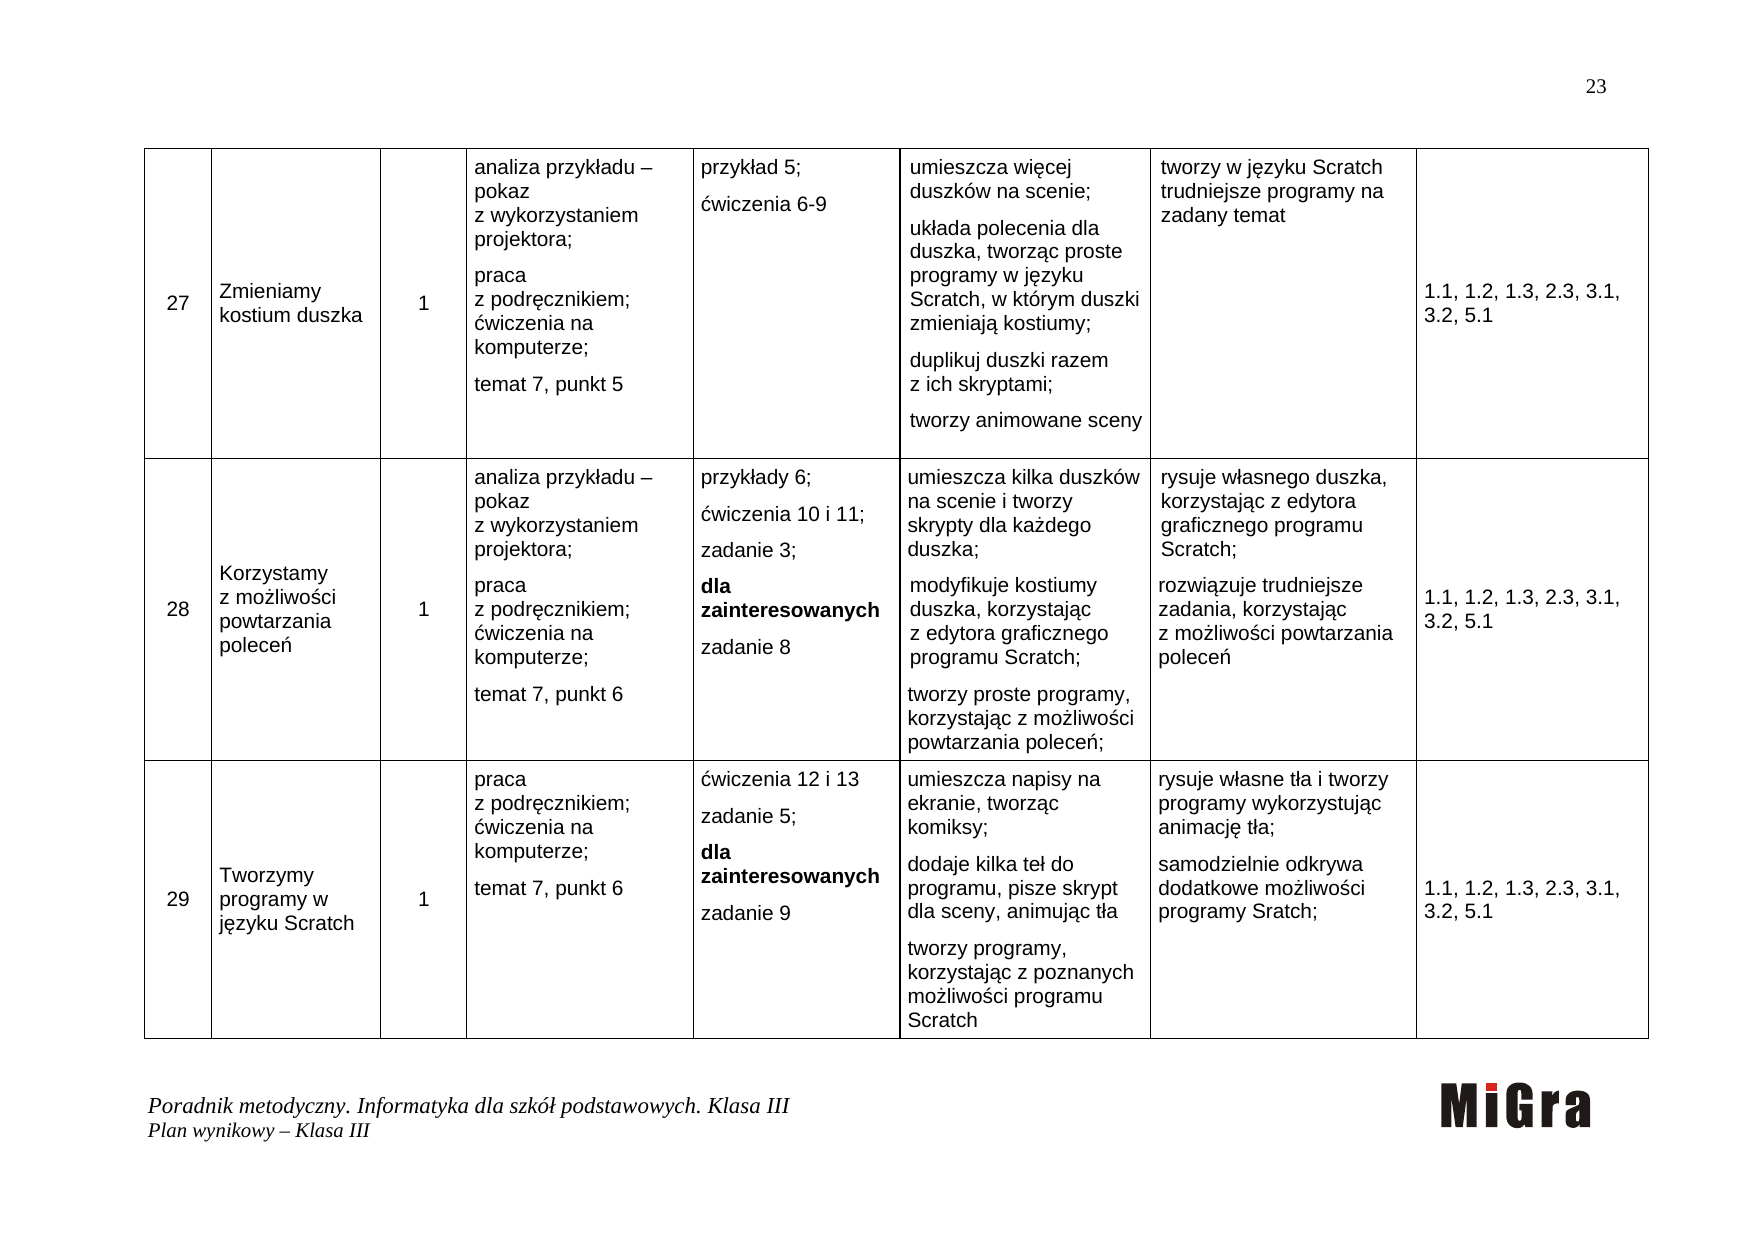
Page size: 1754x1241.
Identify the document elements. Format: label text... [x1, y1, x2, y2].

table_cell 27 [145, 149, 211, 458]
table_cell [1417, 149, 1648, 458]
table_cell 1 [381, 459, 466, 760]
table_cell analiza przykładu – pokaz z wykorzystaniem projektora; praca z podręcznikiem; ćwiczenia na komputerze; temat 7, punkt 6 [467, 459, 693, 760]
table_cell ćwiczenia 12 i 13 zadanie 5; dla zainteresowanych zadanie 9 [694, 761, 899, 1038]
table_cell przykłady 6; ćwiczenia 10 i 11; zadanie 3; dla zainteresowanych zadanie 8 [694, 459, 899, 760]
table_cell 1 [381, 149, 466, 458]
table_cell Tworzymy programy w języku Scratch [212, 761, 380, 1038]
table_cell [1417, 761, 1648, 1038]
table_cell umieszcza kilka duszków na scenie i tworzy skrypty dla każdego duszka; modyfikuje kostiumy duszka, korzystając z edytora graficznego programu Scratch; tworzy proste programy, korzystając z możliwości powtarzania poleceń; [901, 459, 1150, 760]
table_cell 28 [145, 459, 211, 760]
table_cell rysuje własnego duszka, korzystając z edytora graficznego programu Scratch; rozwiązuje trudniejsze zadania, korzystając z możliwości powtarzania poleceń [1151, 459, 1416, 760]
table_cell 1 [381, 761, 466, 1038]
table_cell rysuje własne tła i tworzy programy wykorzystując animację tła; samodzielnie odkrywa dodatkowe możliwości programy Sratch; [1151, 761, 1416, 1038]
table_cell 1.1, 1.2, 1.3, 2.3, 3.1, 3.2, 5.1 [1417, 459, 1648, 760]
table_cell umieszcza więcej duszków na scenie; układa polecenia dla duszka, tworząc proste programy w języku Scratch, w którym duszki zmieniają kostiumy; duplikuj duszki razem z ich skryptami; tworzy animowane sceny [901, 149, 1150, 458]
table_cell tworzy w języku Scratch trudniejsze programy na zadany temat [1151, 149, 1416, 458]
table_cell przykład 5; ćwiczenia 6-9 [694, 149, 899, 458]
table_cell 29 [145, 761, 211, 1038]
table_cell analiza przykładu – pokaz z wykorzystaniem projektora; praca z podręcznikiem; ćwiczenia na komputerze; temat 7, punkt 5 [467, 149, 693, 458]
table_cell umieszcza napisy na ekranie, tworząc komiksy; dodaje kilka teł do programu, pisze skrypt dla sceny, animując tła tworzy programy, korzystając z poznanych możliwości programu Scratch [901, 761, 1150, 1038]
table_cell Zmieniamy kostium duszka [212, 149, 380, 458]
table_cell Korzystamy z możliwości powtarzania poleceń [212, 459, 380, 760]
table_cell praca z podręcznikiem; ćwiczenia na komputerze; temat 7, punkt 6 [467, 761, 693, 1038]
